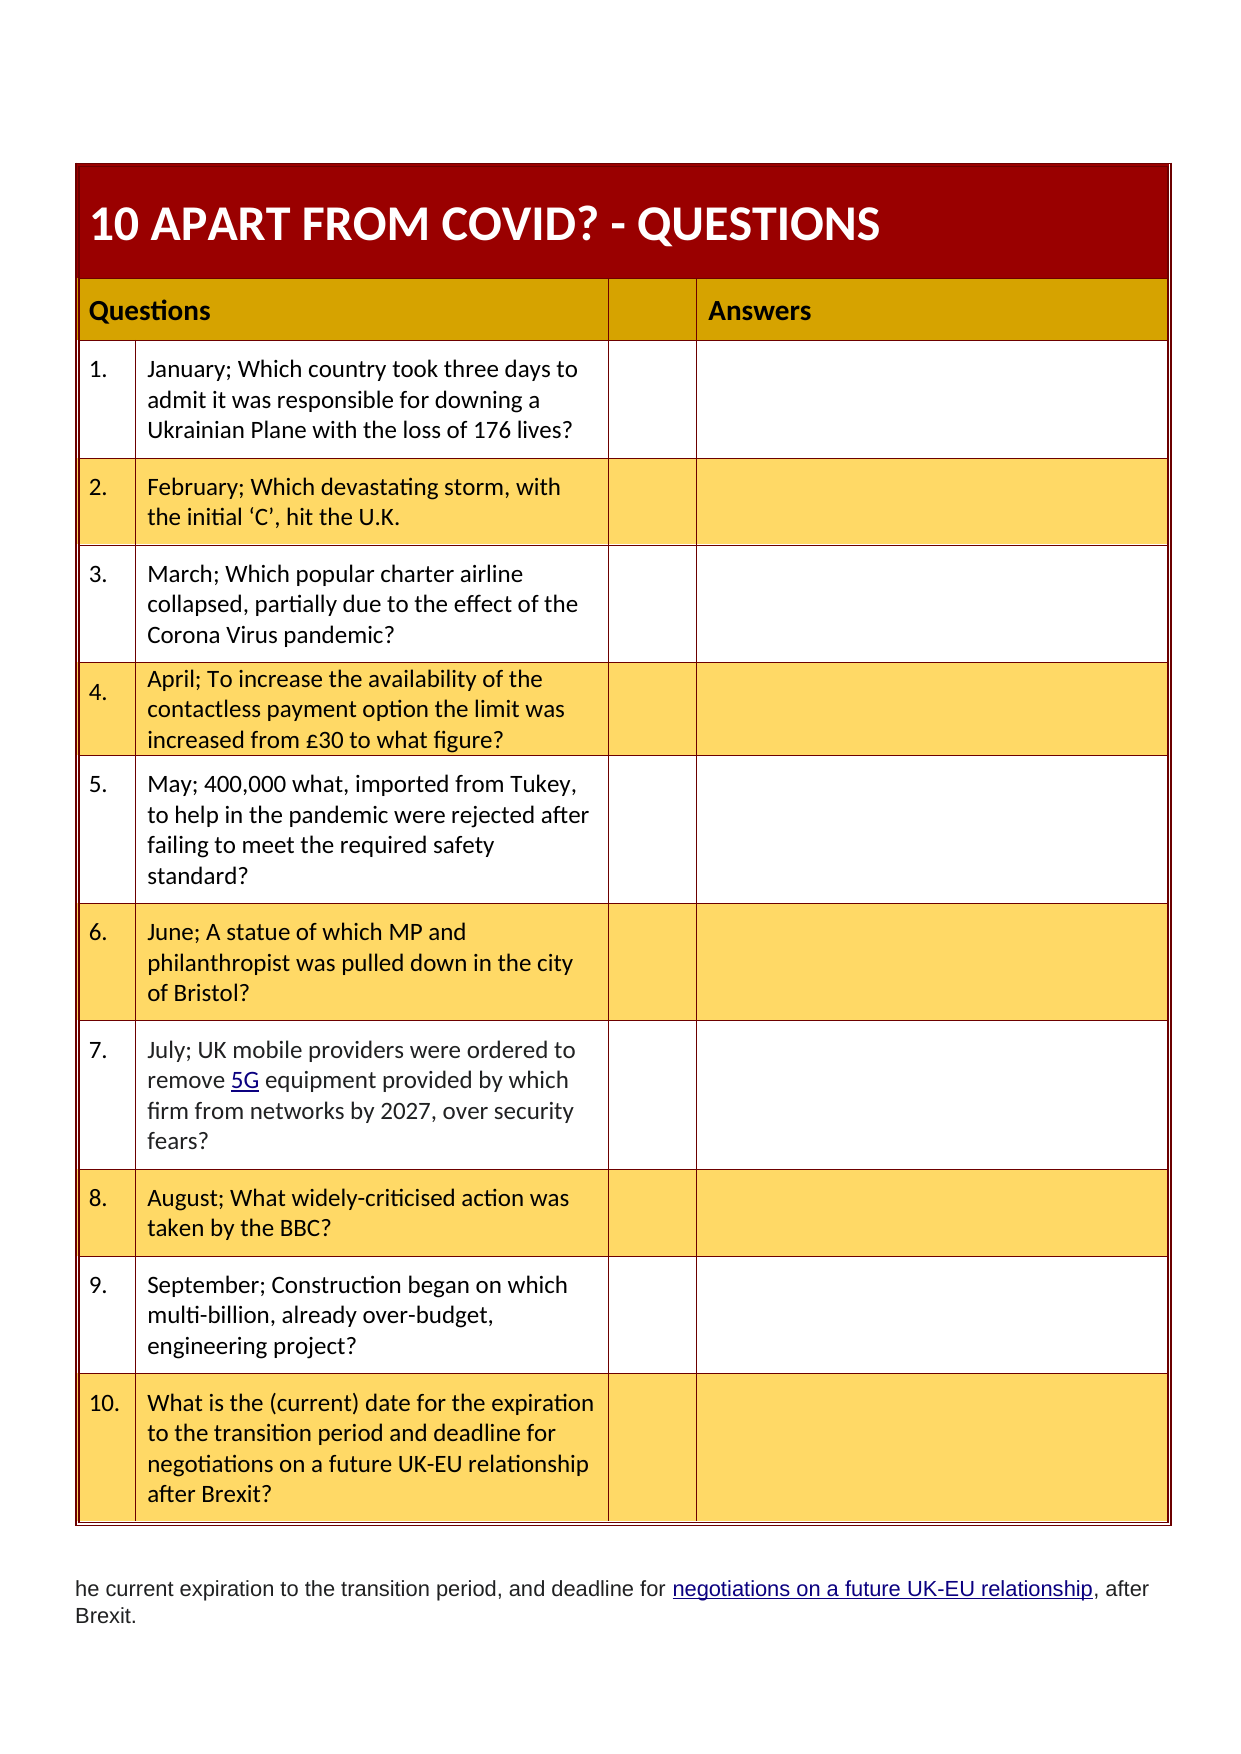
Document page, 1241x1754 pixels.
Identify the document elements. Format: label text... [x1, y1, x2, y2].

table_cell 2. [80, 459, 135, 544]
table_cell [609, 546, 696, 662]
table_cell [609, 341, 696, 457]
table_cell [609, 459, 696, 544]
table_cell [609, 1021, 696, 1168]
table_cell 8. [80, 1170, 135, 1256]
table_cell May; 400,000 what, imported from Tukey, to help in the pandemic were rejected after failing to meet the required safety standard? [136, 756, 608, 903]
table_cell February; Which devastating storm, with the initial ‘C’, hit the U.K. [136, 459, 608, 544]
table_cell June; A statue of which MP and philanthropist was pulled down in the city of Bristol? [136, 904, 608, 1020]
table_cell [609, 1170, 696, 1256]
table_cell January; Which country took three days to admit it was responsible for downing a Ukrainian Plane with the loss of 176 lives? [136, 341, 608, 457]
table_cell 10. [80, 1374, 135, 1521]
table_cell Answers [697, 279, 1167, 340]
table_cell What is the (current) date for the expiration to the transition period and deadline for negotiations on a future UK-EU relationship after Brexit? [136, 1374, 608, 1521]
table_cell 1. [80, 341, 135, 457]
table_cell [697, 1257, 1167, 1373]
table_header 10 APART FROM COVID? - QUESTIONS [80, 167, 1167, 278]
table_cell July; UK mobile providers were ordered to remove 5G equipment provided by which firm from networks by 2027, over security fears? [136, 1021, 608, 1168]
table_cell [697, 546, 1167, 662]
table_cell April; To increase the availability of the contactless payment option the limit was increased from £30 to what figure? [136, 663, 608, 755]
text he current expiration to the transition period, and deadline for negotiations on a future UK-EU relationship, after Brexit. [75, 1576, 1165, 1628]
table_cell [609, 756, 696, 903]
table_cell [609, 279, 696, 340]
table_cell [697, 1170, 1167, 1256]
table_cell September; Construction began on which multi-billion, already over-budget, engineering project? [136, 1257, 608, 1373]
table_cell Questions [80, 279, 608, 340]
table_cell 4. [80, 663, 135, 755]
table_cell 6. [80, 904, 135, 1020]
table_cell [697, 459, 1167, 544]
table_cell [697, 1374, 1167, 1521]
table_cell [609, 1257, 696, 1373]
table_cell [697, 756, 1167, 903]
table_cell [609, 1374, 696, 1521]
table_cell 7. [80, 1021, 135, 1168]
table_cell [697, 1021, 1167, 1168]
table_cell [697, 904, 1167, 1020]
table_cell 9. [80, 1257, 135, 1373]
table_cell [609, 663, 696, 755]
table_cell August; What widely-criticised action was taken by the BBC? [136, 1170, 608, 1256]
table_cell 3. [80, 546, 135, 662]
table_cell [697, 663, 1167, 755]
table_cell [609, 904, 696, 1020]
table_cell 5. [80, 756, 135, 903]
table_cell March; Which popular charter airline collapsed, partially due to the effect of the Corona Virus pandemic? [136, 546, 608, 662]
table_cell [697, 341, 1167, 457]
